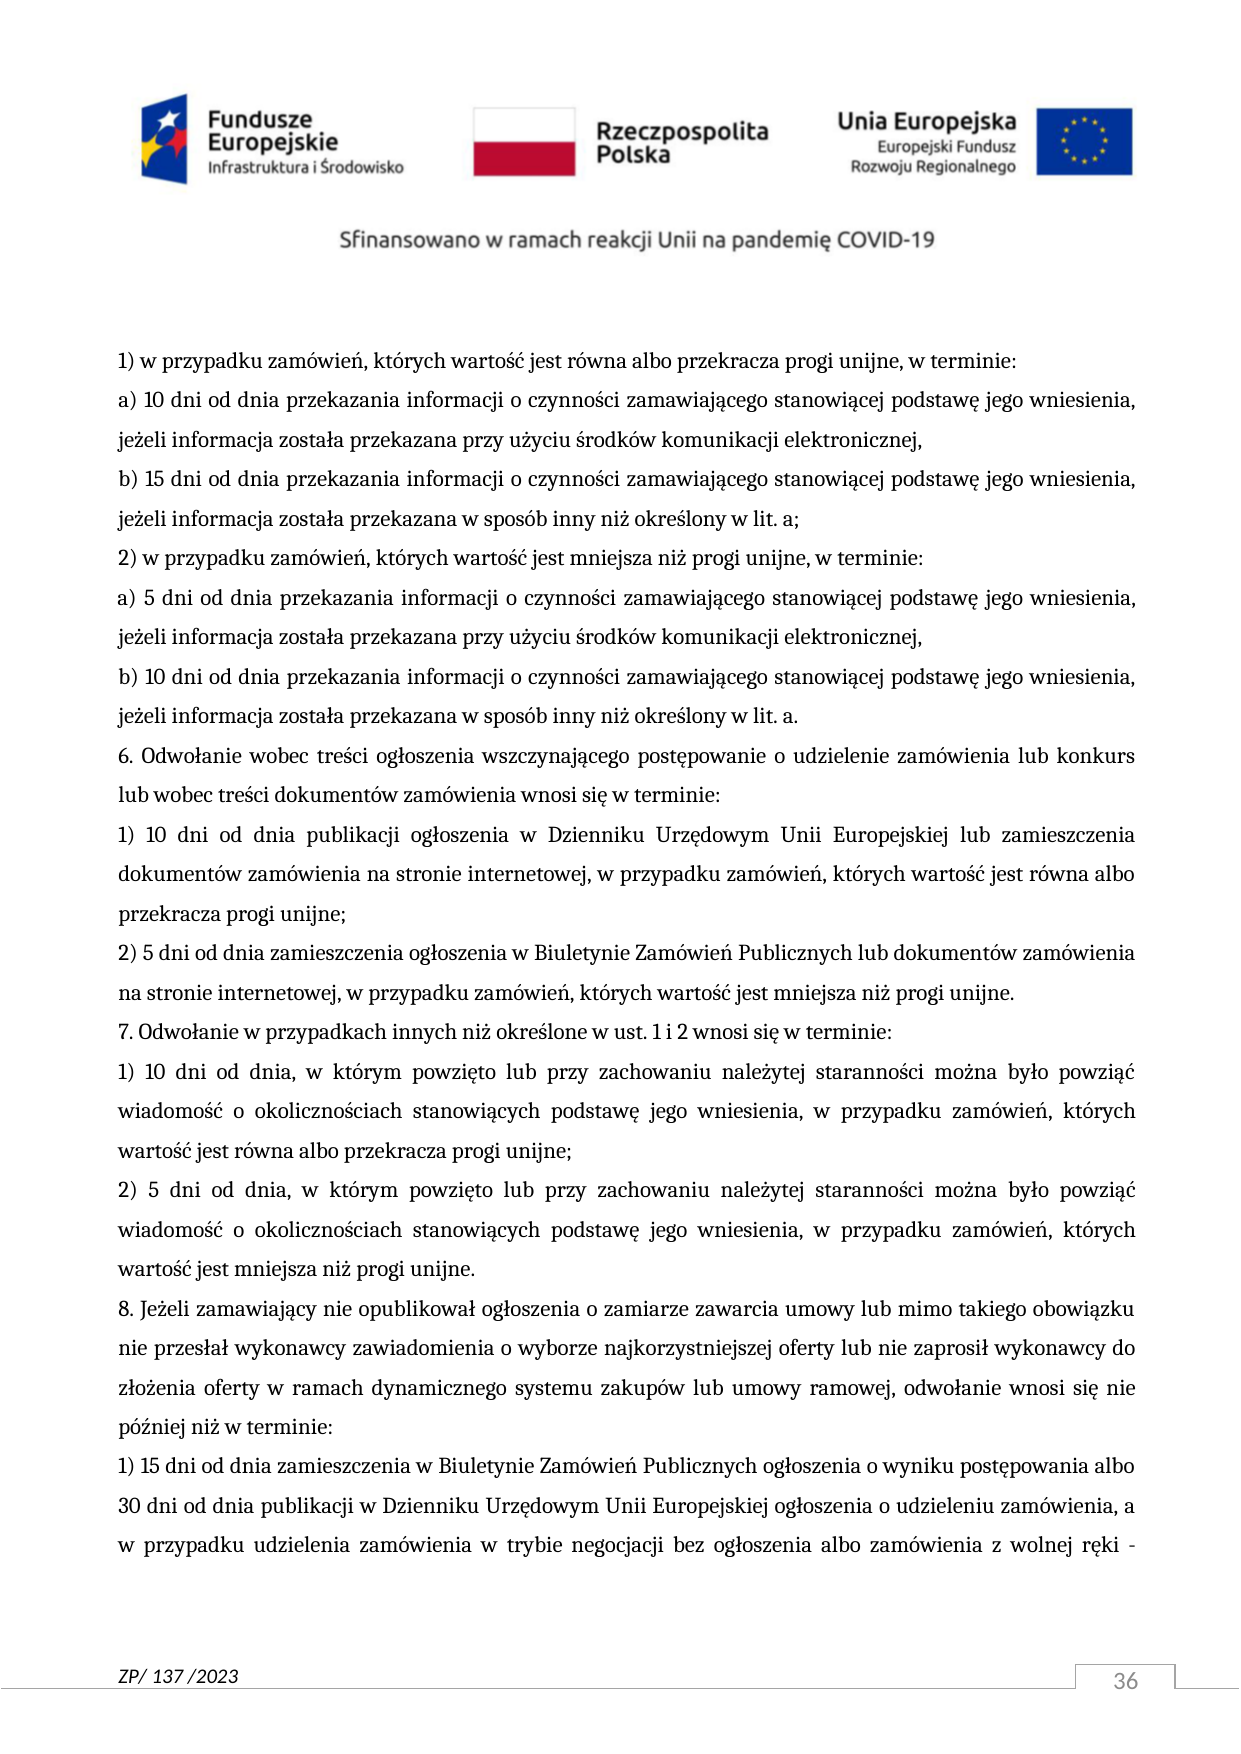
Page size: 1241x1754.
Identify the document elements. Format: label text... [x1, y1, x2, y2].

text 1) w przypadku zamówień, których wartość jest równa albo przekracza progi unijne, w terminie: [118, 348, 1137, 374]
text 2) w przypadku zamówień, których wartość jest mniejsza niż progi unijne, w terminie: [118, 545, 1137, 572]
picture [118, 70, 1158, 275]
text a) 10 dni od dnia przekazania informacji o czynności zamawiającego stanowiącej podstawę jego wniesienia, jeżeli informacja została przekazana przy użyciu środków komunikacji elektronicznej, [118, 387, 1137, 453]
text b) 15 dni od dnia przekazania informacji o czynności zamawiającego stanowiącej podstawę jego wniesienia, jeżeli informacja została przekazana w sposób inny niż określony w lit. a; [118, 466, 1137, 532]
text 7. Odwołanie w przypadkach innych niż określone w ust. 1 i 2 wnosi się w terminie: [118, 1019, 1137, 1045]
text 2) 5 dni od dnia, w którym powzięto lub przy zachowaniu należytej staranności można było powziąć wiadomość o okolicznościach stanowiących podstawę jego wniesienia, w przypadku zamówień, których wartość jest mniejsza niż progi unijne. [118, 1177, 1137, 1282]
text 1) 10 dni od dnia publikacji ogłoszenia w Dzienniku Urzędowym Unii Europejskiej lub zamieszczenia dokumentów zamówienia na stronie internetowej, w przypadku zamówień, których wartość jest równa albo przekracza progi unijne; [118, 822, 1137, 927]
text 8. Jeżeli zamawiający nie opublikował ogłoszenia o zamiarze zawarcia umowy lub mimo takiego obowiązku nie przesłał wykonawcy zawiadomienia o wyborze najkorzystniejszej oferty lub nie zaprosił wykonawcy do złożenia oferty w ramach dynamicznego systemu zakupów lub umowy ramowej, odwołanie wnosi się nie później niż w terminie: [118, 1295, 1137, 1440]
text a) 5 dni od dnia przekazania informacji o czynności zamawiającego stanowiącej podstawę jego wniesienia, jeżeli informacja została przekazana przy użyciu środków komunikacji elektronicznej, [117, 585, 1137, 651]
text 6. Odwołanie wobec treści ogłoszenia wszczynającego postępowanie o udzielenie zamówienia lub konkurs lub wobec treści dokumentów zamówienia wnosi się w terminie: [118, 743, 1137, 808]
text 2) 5 dni od dnia zamieszczenia ogłoszenia w Biuletynie Zamówień Publicznych lub dokumentów zamówienia na stronie internetowej, w przypadku zamówień, których wartość jest mniejsza niż progi unijne. [118, 940, 1137, 1006]
text b) 10 dni od dnia przekazania informacji o czynności zamawiającego stanowiącej podstawę jego wniesienia, jeżeli informacja została przekazana w sposób inny niż określony w lit. a. [118, 664, 1137, 729]
text 1) 10 dni od dnia, w którym powzięto lub przy zachowaniu należytej staranności można było powziąć wiadomość o okolicznościach stanowiących podstawę jego wniesienia, w przypadku zamówień, których wartość jest równa albo przekracza progi unijne; [118, 1058, 1137, 1164]
